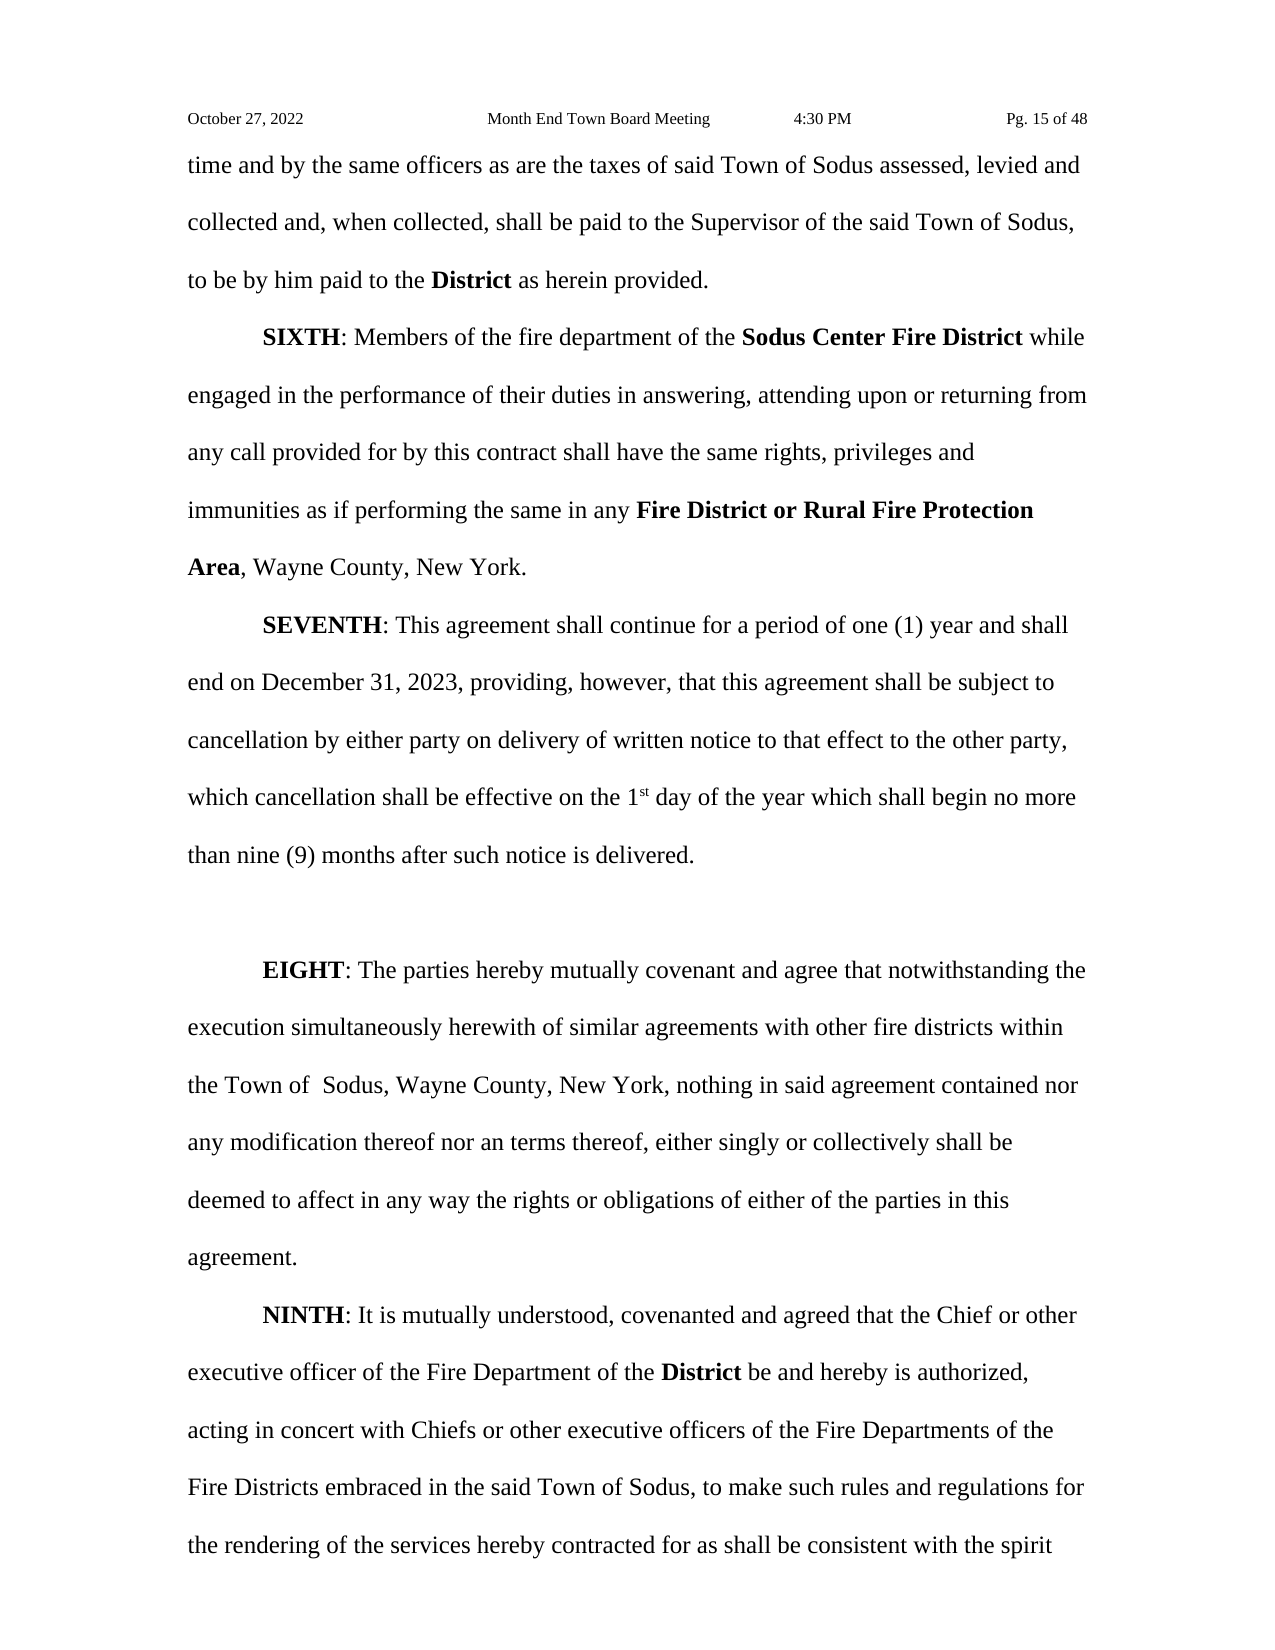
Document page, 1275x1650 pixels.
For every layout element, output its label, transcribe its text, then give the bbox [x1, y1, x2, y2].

text EIGHT: The parties hereby mutually covenant and agree that notwithstanding the execution simultaneously herewith of similar agreements with other fire districts within the Town of Sodus, Wayne County, New York, nothing in said agreement contained nor [187, 955, 1087, 1099]
text SEVENTH: This agreement shall continue for a period of one (1) year and shall end on December 31, 2023, providing, however, that this agreement shall be subject to cancellation by either party on delivery of written notice to that effect to the other party, which cancellation shall be effective on the 1st day of the year which shall begin no more than nine (9) months after such notice is delivered. [187, 610, 1087, 869]
text SIXTH: Members of the fire department of the Sodus Center Fire District while engaged in the performance of their duties in answering, attending upon or returning from any call provided for by this contract shall have the same rights, privileges and immunities as if performing the same in any Fire District or Rural Fire Protection Area, Wayne County, New York. [187, 322, 1087, 581]
text time and by the same officers as are the taxes of said Town of Sodus assessed, levied and collected and, when collected, shall be paid to the Supervisor of the said Town of Sodus, to be by him paid to the District as herein provided. [187, 150, 1087, 294]
text any modification thereof nor an terms thereof, either singly or collectively shall be deemed to affect in any way the rights or obligations of either of the parties in this agreement. [187, 1127, 1087, 1271]
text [187, 1300, 1087, 1559]
